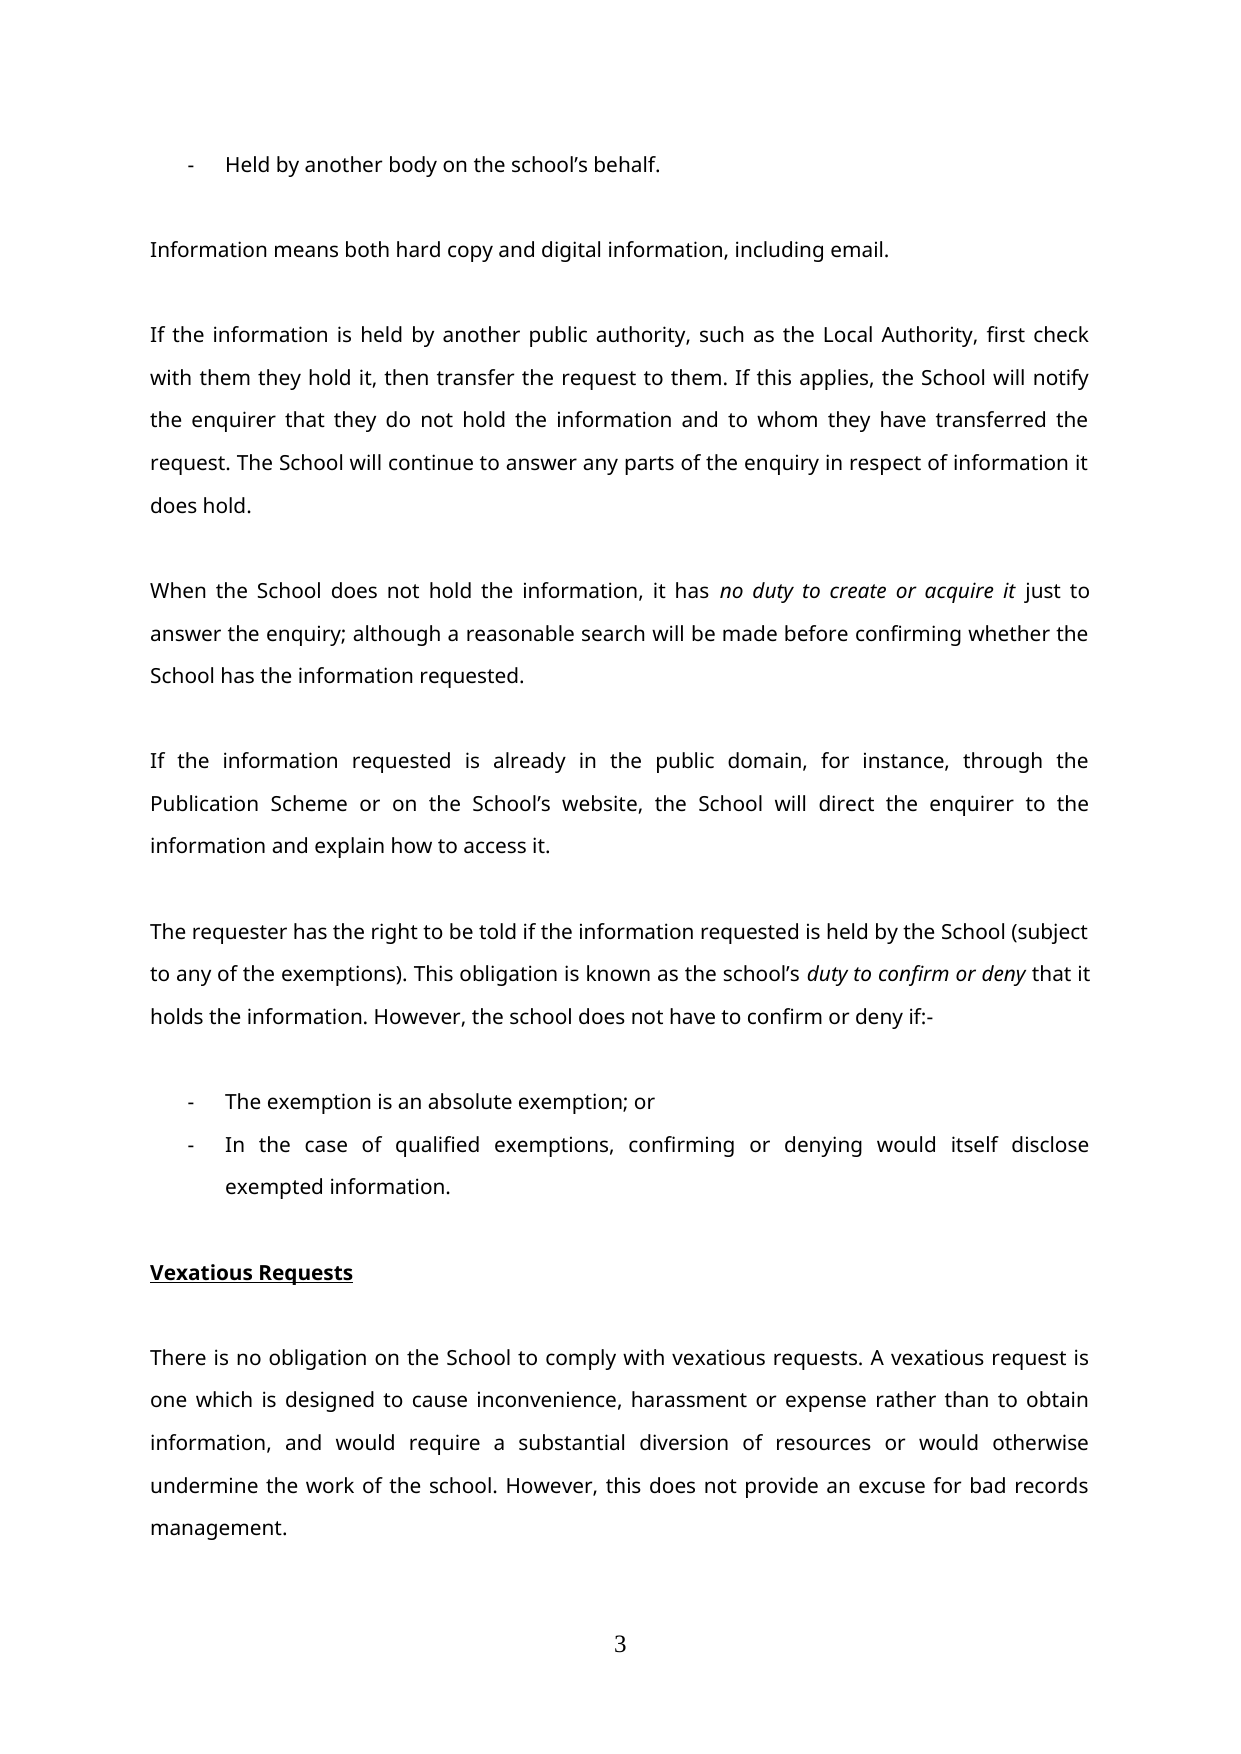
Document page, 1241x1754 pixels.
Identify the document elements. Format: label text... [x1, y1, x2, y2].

list Held by another body on the school’s behalf. [187, 150, 1090, 178]
text There is no obligation on the School to comply with vexatious requests. A vexatious request is one which is designed to cause inconvenience, harassment or expense rather than to obtain information, and would require a substantial diversion of resources or would otherwise undermine the work of the school. However, this does not provide an excuse for bad records management. [150, 1343, 1090, 1542]
text If the information is held by another public authority, such as the Local Authority, first check with them they hold it, then transfer the request to them. If this applies, the School will notify the enquirer that they do not hold the information and to whom they have transferred the request. The School will continue to answer any parts of the enquiry in respect of information it does hold. [150, 320, 1090, 519]
list The exemption is an absolute exemption; or [187, 1087, 1090, 1116]
text Vexatious Requests [150, 1258, 1090, 1286]
text Information means both hard copy and digital information, including email. [150, 235, 1090, 264]
list In the case of qualified exemptions, confirming or denying would itself disclose exempted information. [187, 1130, 1090, 1201]
text The requester has the right to be told if the information requested is held by the School (subject to any of the exemptions). This obligation is known as the school’s duty to confirm or deny that it holds the information. However, the school does not have to confirm or deny if:- [150, 917, 1090, 1031]
text If the information requested is already in the public domain, for instance, through the Publication Scheme or on the School’s website, the School will direct the enquirer to the information and explain how to access it. [150, 746, 1090, 860]
text When the School does not hold the information, it has no duty to create or acquire it just to answer the enquiry; although a reasonable search will be made before confirming whether the School has the information requested. [150, 576, 1090, 690]
